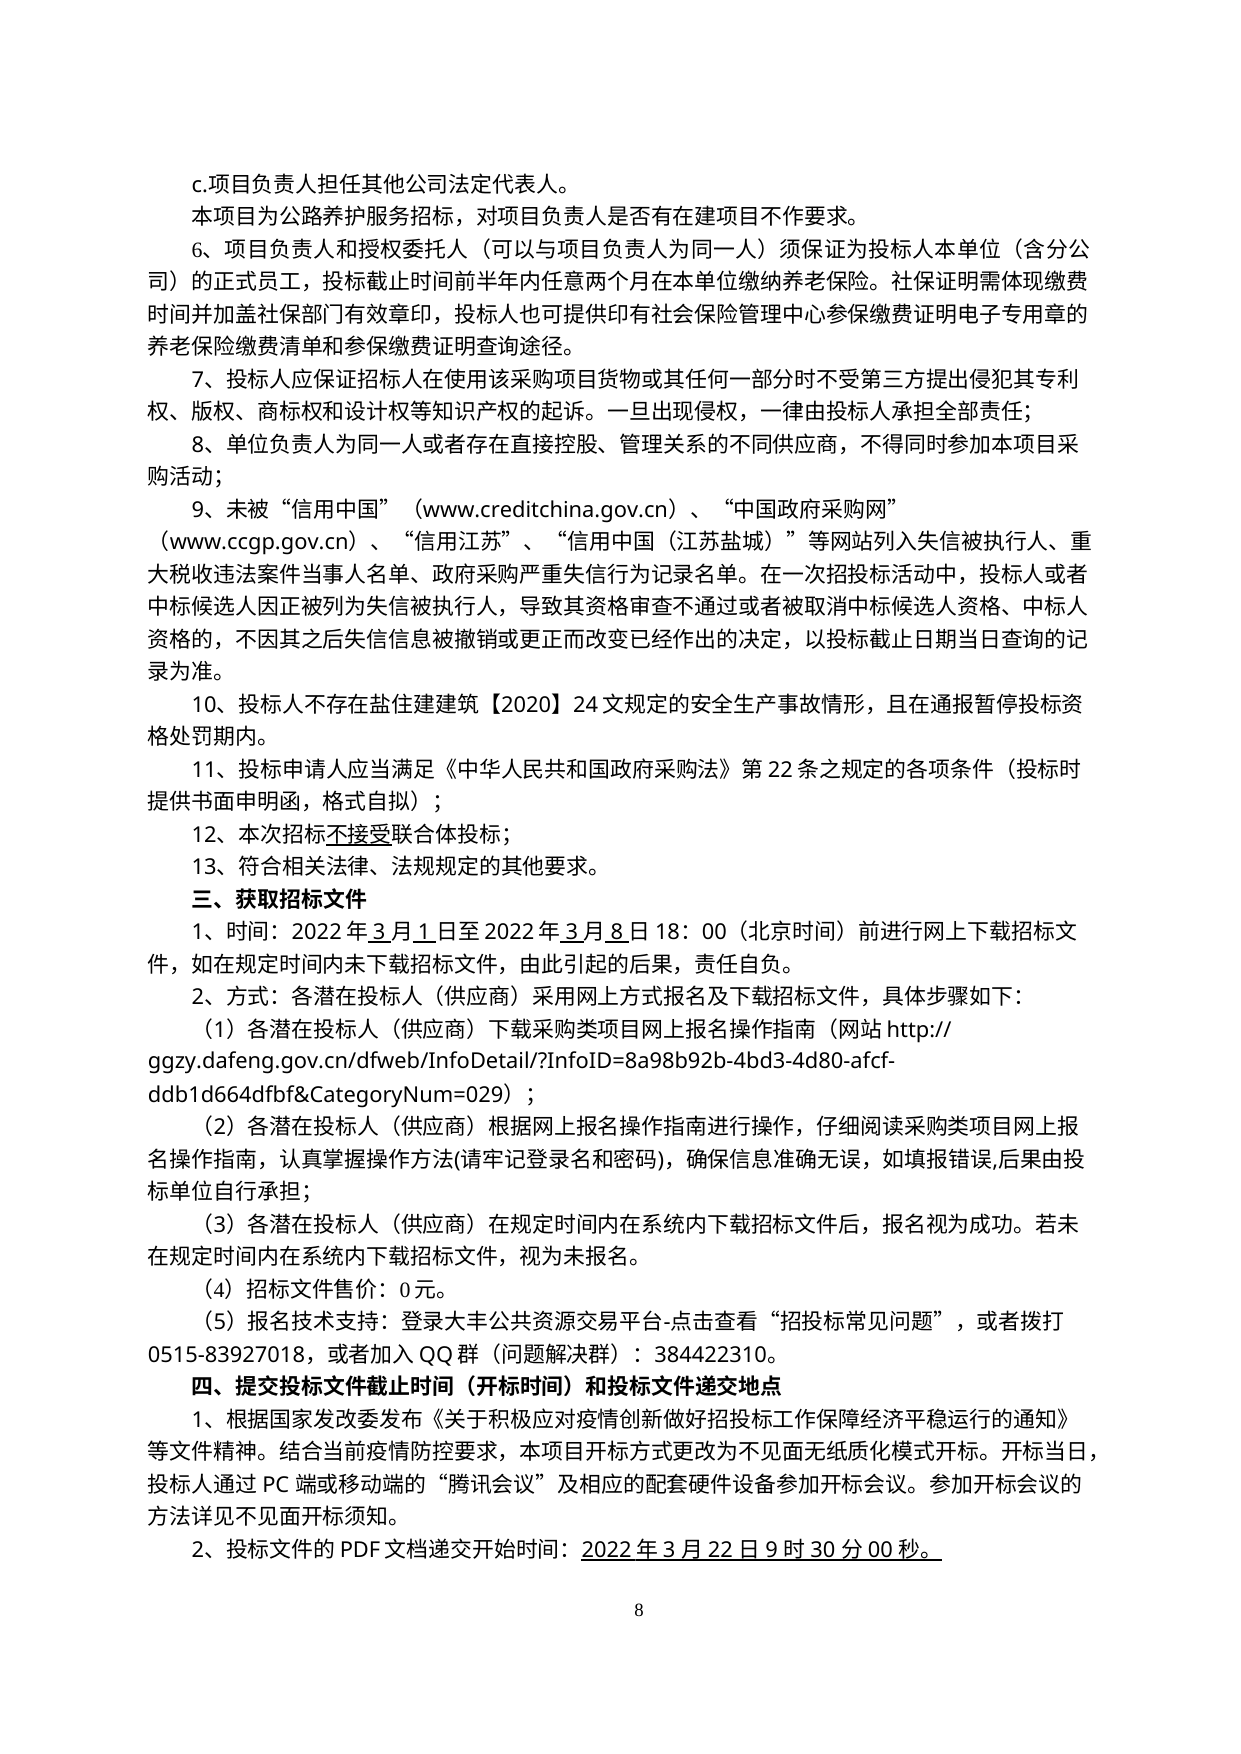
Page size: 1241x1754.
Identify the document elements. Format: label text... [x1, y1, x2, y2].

text 7、投标人应保证招标人在使用该采购项目货物或其任何一部分时不受第三方提出侵犯其专利权、版权、商标权和设计权等知识产权的起诉。一旦出现侵权，一律由投标人承担全部责任； [148, 361, 1092, 426]
text 11、投标申请人应当满足《中华人民共和国政府采购法》第22条之规定的各项条件（投标时提供书面申明函，格式自拟）； [148, 751, 1092, 816]
text （4）招标文件售价：0元。 [148, 1271, 1092, 1304]
text 2、投标文件的PDF文档递交开始时间：2022年 3 月 22 日 9 时 30 分 00 秒。 [148, 1531, 1092, 1564]
text 6、项目负责人和授权委托人（可以与项目负责人为同一人）须保证为投标人本单位（含分公司）的正式员工，投标截止时间前半年内任意两个月在本单位缴纳养老保险。社保证明需体现缴费时间并加盖社保部门有效章印，投标人也可提供印有社会保险管理中心参保缴费证明电子专用章的养老保险缴费清单和参保缴费证明查询途径。 [148, 231, 1092, 361]
text 三、获取招标文件 [148, 881, 1092, 914]
text 12、本次招标不接受联合体投标； [148, 816, 1092, 849]
text 2、方式：各潜在投标人（供应商）采用网上方式报名及下载招标文件，具体步骤如下： [148, 979, 1092, 1011]
text （1）各潜在投标人（供应商）下载采购类项目网上报名操作指南（网站http://ggzy.dafeng.gov.cn/dfweb/InfoDetail/?InfoID=8a98b92b-4bd3-4d80-afcf-ddb1d664dfbf&CategoryNum=029）； [148, 1011, 1092, 1109]
text 四、提交投标文件截止时间（开标时间）和投标文件递交地点 [148, 1369, 1092, 1401]
text 10、投标人不存在盐住建建筑【2020】24文规定的安全生产事故情形，且在通报暂停投标资格处罚期内。 [148, 686, 1092, 751]
text 1、时间：2022年 3 月 1 日至2022年 3 月 8 日18：00（北京时间）前进行网上下载招标文件，如在规定时间内未下载招标文件，由此引起的后果，责任自负。 [148, 914, 1092, 979]
text 1、根据国家发改委发布《关于积极应对疫情创新做好招投标工作保障经济平稳运行的通知》等文件精神。结合当前疫情防控要求，本项目开标方式更改为不见面无纸质化模式开标。开标当日，投标人通过 PC 端或移动端的“腾讯会议”及相应的配套硬件设备参加开标会议。参加开标会议的方法详见不见面开标须知。 [148, 1401, 1092, 1531]
text （2）各潜在投标人（供应商）根据网上报名操作指南进行操作，仔细阅读采购类项目网上报名操作指南，认真掌握操作方法(请牢记登录名和密码)，确保信息准确无误，如填报错误,后果由投标单位自行承担； [148, 1109, 1092, 1206]
text 13、符合相关法律、法规规定的其他要求。 [148, 849, 1092, 881]
text 8、单位负责人为同一人或者存在直接控股、管理关系的不同供应商，不得同时参加本项目采购活动； [148, 426, 1092, 491]
text （5）报名技术支持：登录大丰公共资源交易平台-点击查看“招投标常见问题”，或者拨打0515-83927018，或者加入QQ群（问题解决群）：384422310。 [148, 1304, 1092, 1369]
text （3）各潜在投标人（供应商）在规定时间内在系统内下载招标文件后，报名视为成功。若未在规定时间内在系统内下载招标文件，视为未报名。 [148, 1206, 1092, 1271]
text c.项目负责人担任其他公司法定代表人。 [148, 166, 1092, 199]
text 本项目为公路养护服务招标，对项目负责人是否有在建项目不作要求。 [148, 199, 1092, 231]
text 9、未被“信用中国”（www.creditchina.gov.cn）、“中国政府采购网”（www.ccgp.gov.cn）、“信用江苏”、“信用中国（江苏盐城）”等网站列入失信被执行人、重大税收违法案件当事人名单、政府采购严重失信行为记录名单。在一次招投标活动中，投标人或者中标候选人因正被列为失信被执行人，导致其资格审查不通过或者被取消中标候选人资格、中标人资格的，不因其之后失信信息被撤销或更正而改变已经作出的决定，以投标截止日期当日查询的记录为准。 [148, 491, 1092, 686]
